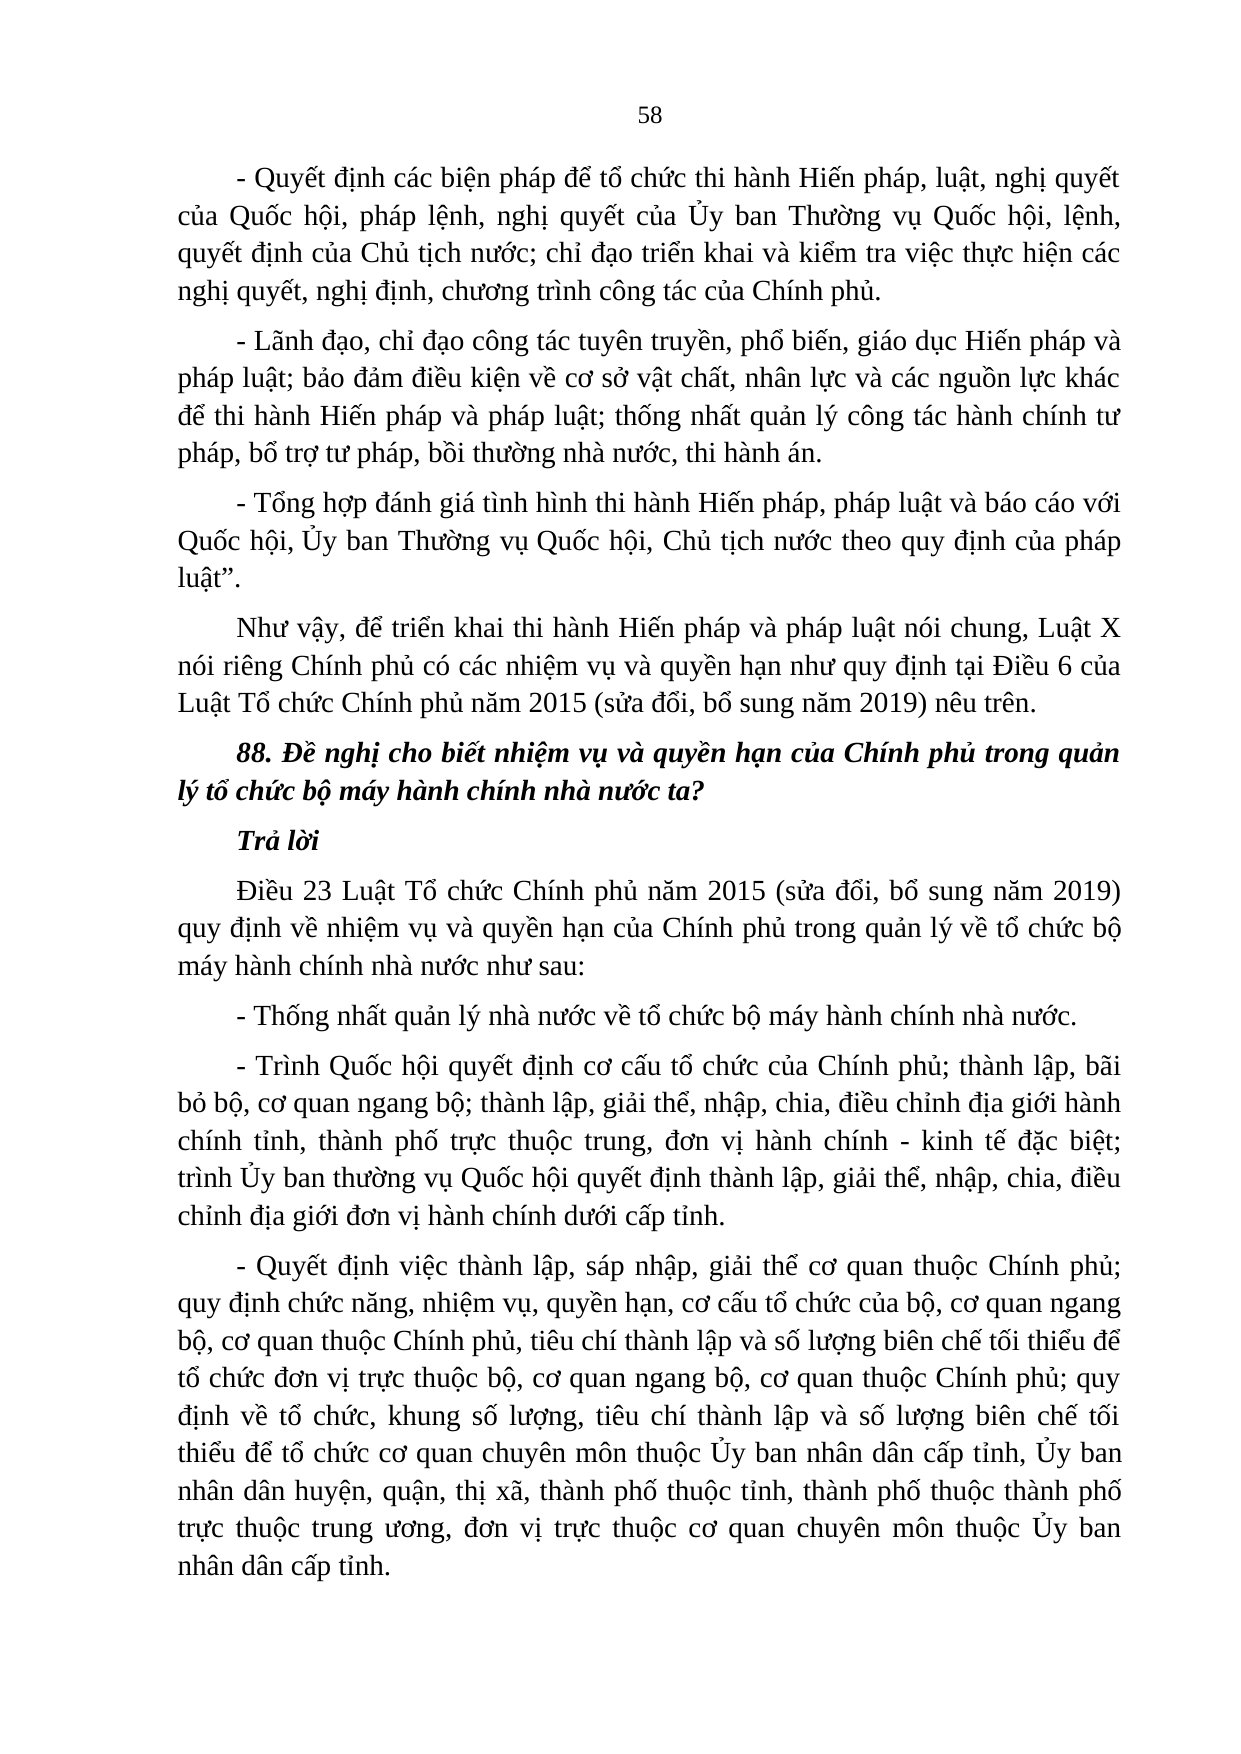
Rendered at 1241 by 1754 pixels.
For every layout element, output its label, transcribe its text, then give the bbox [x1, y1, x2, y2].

text - Quyết định các biện pháp để tổ chức thi hành Hiến pháp, luật, nghị quyết của Quốc hội, pháp lệnh, nghị quyết của Ủy ban Thường vụ Quốc hội, lệnh, quyết định của Chủ tịch nước; chỉ đạo triển khai và kiểm tra việc thực hiện các nghị quyết, nghị định, chương trình công tác của Chính phủ. [177, 158, 1122, 308]
text Trả lời [177, 820, 1122, 858]
text - Lãnh đạo, chỉ đạo công tác tuyên truyền, phổ biến, giáo dục Hiến pháp và pháp luật; bảo đảm điều kiện về cơ sở vật chất, nhân lực và các nguồn lực khác để thi hành Hiến pháp và pháp luật; thống nhất quản lý công tác hành chính tư pháp, bổ trợ tư pháp, bồi thường nhà nước, thi hành án. [177, 320, 1122, 470]
text - Quyết định việc thành lập, sáp nhập, giải thể cơ quan thuộc Chính phủ; quy định chức năng, nhiệm vụ, quyền hạn, cơ cấu tổ chức của bộ, cơ quan ngang bộ, cơ quan thuộc Chính phủ, tiêu chí thành lập và số lượng biên chế tối thiểu để tổ chức đơn vị trực thuộc bộ, cơ quan ngang bộ, cơ quan thuộc Chính phủ; quy định về tổ chức, khung số lượng, tiêu chí thành lập và số lượng biên chế tối thiểu để tổ chức cơ quan chuyên môn thuộc Ủy ban nhân dân cấp tỉnh, Ủy ban nhân dân huyện, quận, thị xã, thành phố thuộc tỉnh, thành phố thuộc thành phố trực thuộc trung ương, đơn vị trực thuộc cơ quan chuyên môn thuộc Ủy ban nhân dân cấp tỉnh. [177, 1245, 1122, 1286]
text Như vậy, để triển khai thi hành Hiến pháp và pháp luật nói chung, Luật X nói riêng Chính phủ có các nhiệm vụ và quyền hạn như quy định tại Điều 6 của Luật Tổ chức Chính phủ năm 2015 (sửa đổi, bổ sung năm 2019) nêu trên. [177, 608, 1122, 720]
text - Trình Quốc hội quyết định cơ cấu tổ chức của Chính phủ; thành lập, bãi bỏ bộ, cơ quan ngang bộ; thành lập, giải thể, nhập, chia, điều chỉnh địa giới hành chính tỉnh, thành phố trực thuộc trung, đơn vị hành chính - kinh tế đặc biệt; trình Ủy ban thường vụ Quốc hội quyết định thành lập, giải thể, nhập, chia, điều chỉnh địa giới đơn vị hành chính dưới cấp tỉnh. [177, 1045, 1122, 1233]
text - Thống nhất quản lý nhà nước về tổ chức bộ máy hành chính nhà nước. [177, 995, 1122, 1033]
text Điều 23 Luật Tổ chức Chính phủ năm 2015 (sửa đổi, bổ sung năm 2019) quy định về nhiệm vụ và quyền hạn của Chính phủ trong quản lý về tổ chức bộ máy hành chính nhà nước như sau: [177, 870, 1122, 983]
text - Tổng hợp đánh giá tình hình thi hành Hiến pháp, pháp luật và báo cáo với Quốc hội, Ủy ban Thường vụ Quốc hội, Chủ tịch nước theo quy định của pháp luật”. [177, 483, 1122, 595]
text 88. Đề nghị cho biết nhiệm vụ và quyền hạn của Chính phủ trong quản lý tổ chức bộ máy hành chính nhà nước ta? [177, 733, 1122, 808]
